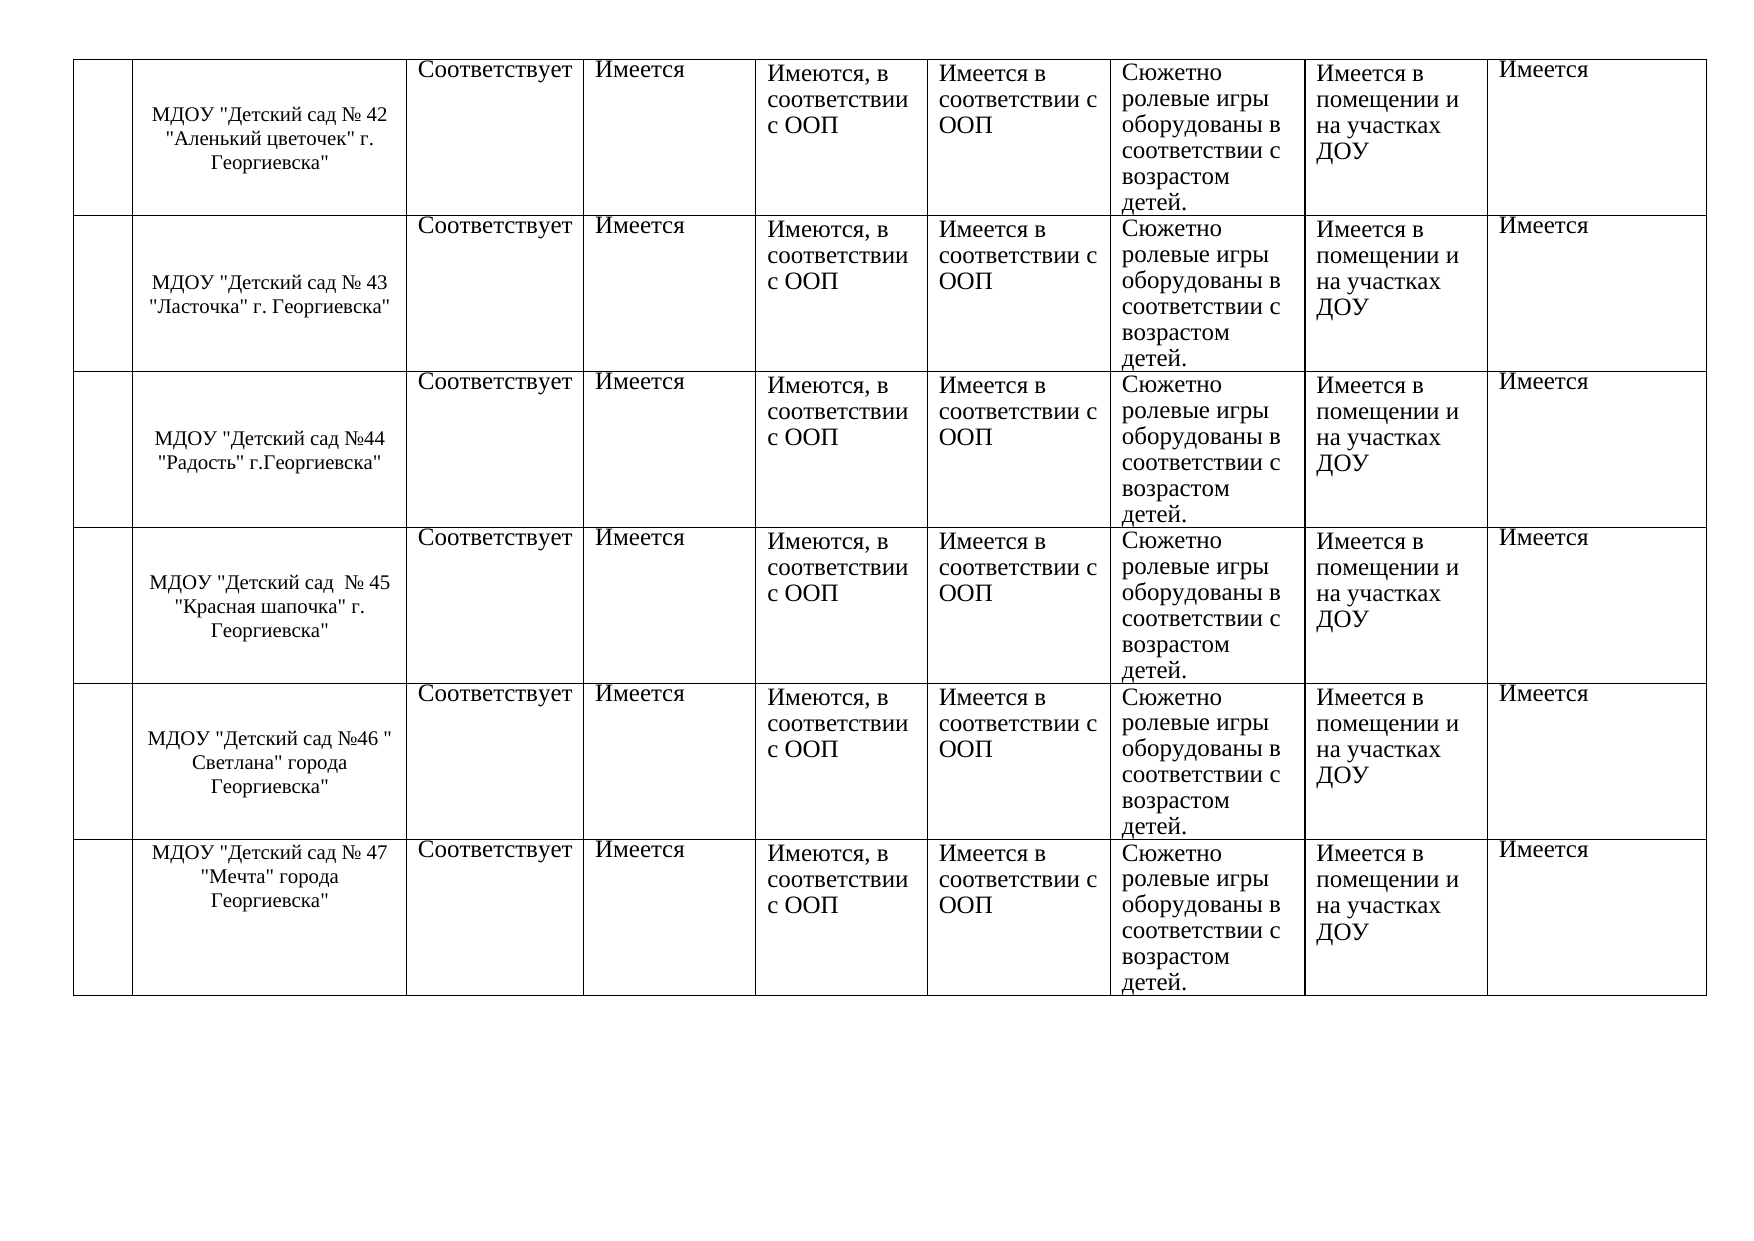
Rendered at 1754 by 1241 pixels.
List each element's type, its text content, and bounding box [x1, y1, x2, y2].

table_cell Имеется в соответствии с ООП [928, 684, 1110, 839]
table_cell Сюжетно ролевые игры оборудованы в соответствии с возрастом детей. [1111, 840, 1304, 995]
table_cell Имеется [1488, 60, 1706, 215]
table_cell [1306, 60, 1487, 215]
table_cell [74, 372, 132, 527]
table_cell МДОУ "Детский сад № 43 "Ласточка" г. Георгиевска" [133, 216, 406, 371]
table_cell МДОУ "Детский сад №46 " Светлана" города Георгиевска" [133, 684, 406, 839]
table_cell [74, 840, 132, 995]
table_cell Сюжетно ролевые игры оборудованы в соответствии с возрастом детей. [1111, 528, 1304, 683]
table_cell [74, 60, 132, 215]
table_cell Имеется в помещении и на участках ДОУ [1306, 528, 1487, 683]
table_cell Имеется [1488, 216, 1706, 371]
table_cell Сюжетно ролевые игры оборудованы в соответствии с возрастом детей. [1111, 684, 1304, 839]
table_cell Имеются, в соответствии с ООП [756, 528, 927, 683]
table_cell Имеется [584, 684, 755, 839]
table_cell Сюжетно ролевые игры оборудованы в соответствии с возрастом детей. [1111, 372, 1304, 527]
table_cell Имеется [584, 372, 755, 527]
table_cell [74, 216, 132, 371]
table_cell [1111, 60, 1304, 215]
table_cell МДОУ "Детский сад № 45 "Красная шапочка" г. Георгиевска" [133, 528, 406, 683]
table_cell Соответствует [407, 372, 583, 527]
table_cell Имеется в помещении и на участках ДОУ [1306, 372, 1487, 527]
table_cell Имеется [1488, 372, 1706, 527]
table_cell Имеются, в соответствии с ООП [756, 372, 927, 527]
table_cell Имеется [584, 60, 755, 215]
table_cell Имеется в соответствии с ООП [928, 372, 1110, 527]
table_cell Имеются, в соответствии с ООП [756, 684, 927, 839]
table_cell Соответствует [407, 216, 583, 371]
table_cell Имеется [584, 528, 755, 683]
table_cell Имеются, в соответствии с ООП [756, 216, 927, 371]
table_cell Имеются, в соответствии с ООП [756, 840, 927, 995]
table_cell Соответствует [407, 684, 583, 839]
table_cell Соответствует [407, 60, 583, 215]
table_cell Имеется в помещении и на участках ДОУ [1306, 684, 1487, 839]
table_cell Имеется [584, 216, 755, 371]
table_cell Имеется в соответствии с ООП [928, 840, 1110, 995]
table_cell Соответствует [407, 840, 583, 995]
table_cell Имеется [584, 840, 755, 995]
table_cell МДОУ "Детский сад № 47 "Мечта" города Георгиевска" [133, 840, 406, 995]
table_cell Имеется [1488, 684, 1706, 839]
table_cell Имеется в помещении и на участках ДОУ [1306, 840, 1487, 995]
table_cell [74, 528, 132, 683]
table_cell Соответствует [407, 528, 583, 683]
table_cell Имеется [1488, 528, 1706, 683]
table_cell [756, 60, 927, 215]
table_cell МДОУ "Детский сад № 42 "Аленький цветочек" г. Георгиевска" [133, 60, 406, 215]
table_cell Имеется [1488, 840, 1706, 995]
table_cell [74, 684, 132, 839]
table_cell Сюжетно ролевые игры оборудованы в соответствии с возрастом детей. [1111, 216, 1304, 371]
table_cell Имеется в соответствии с ООП [928, 216, 1110, 371]
table_cell МДОУ "Детский сад №44 "Радость" г.Георгиевска" [133, 372, 406, 527]
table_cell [928, 60, 1110, 215]
table_cell Имеется в помещении и на участках ДОУ [1306, 216, 1487, 371]
table_cell Имеется в соответствии с ООП [928, 528, 1110, 683]
